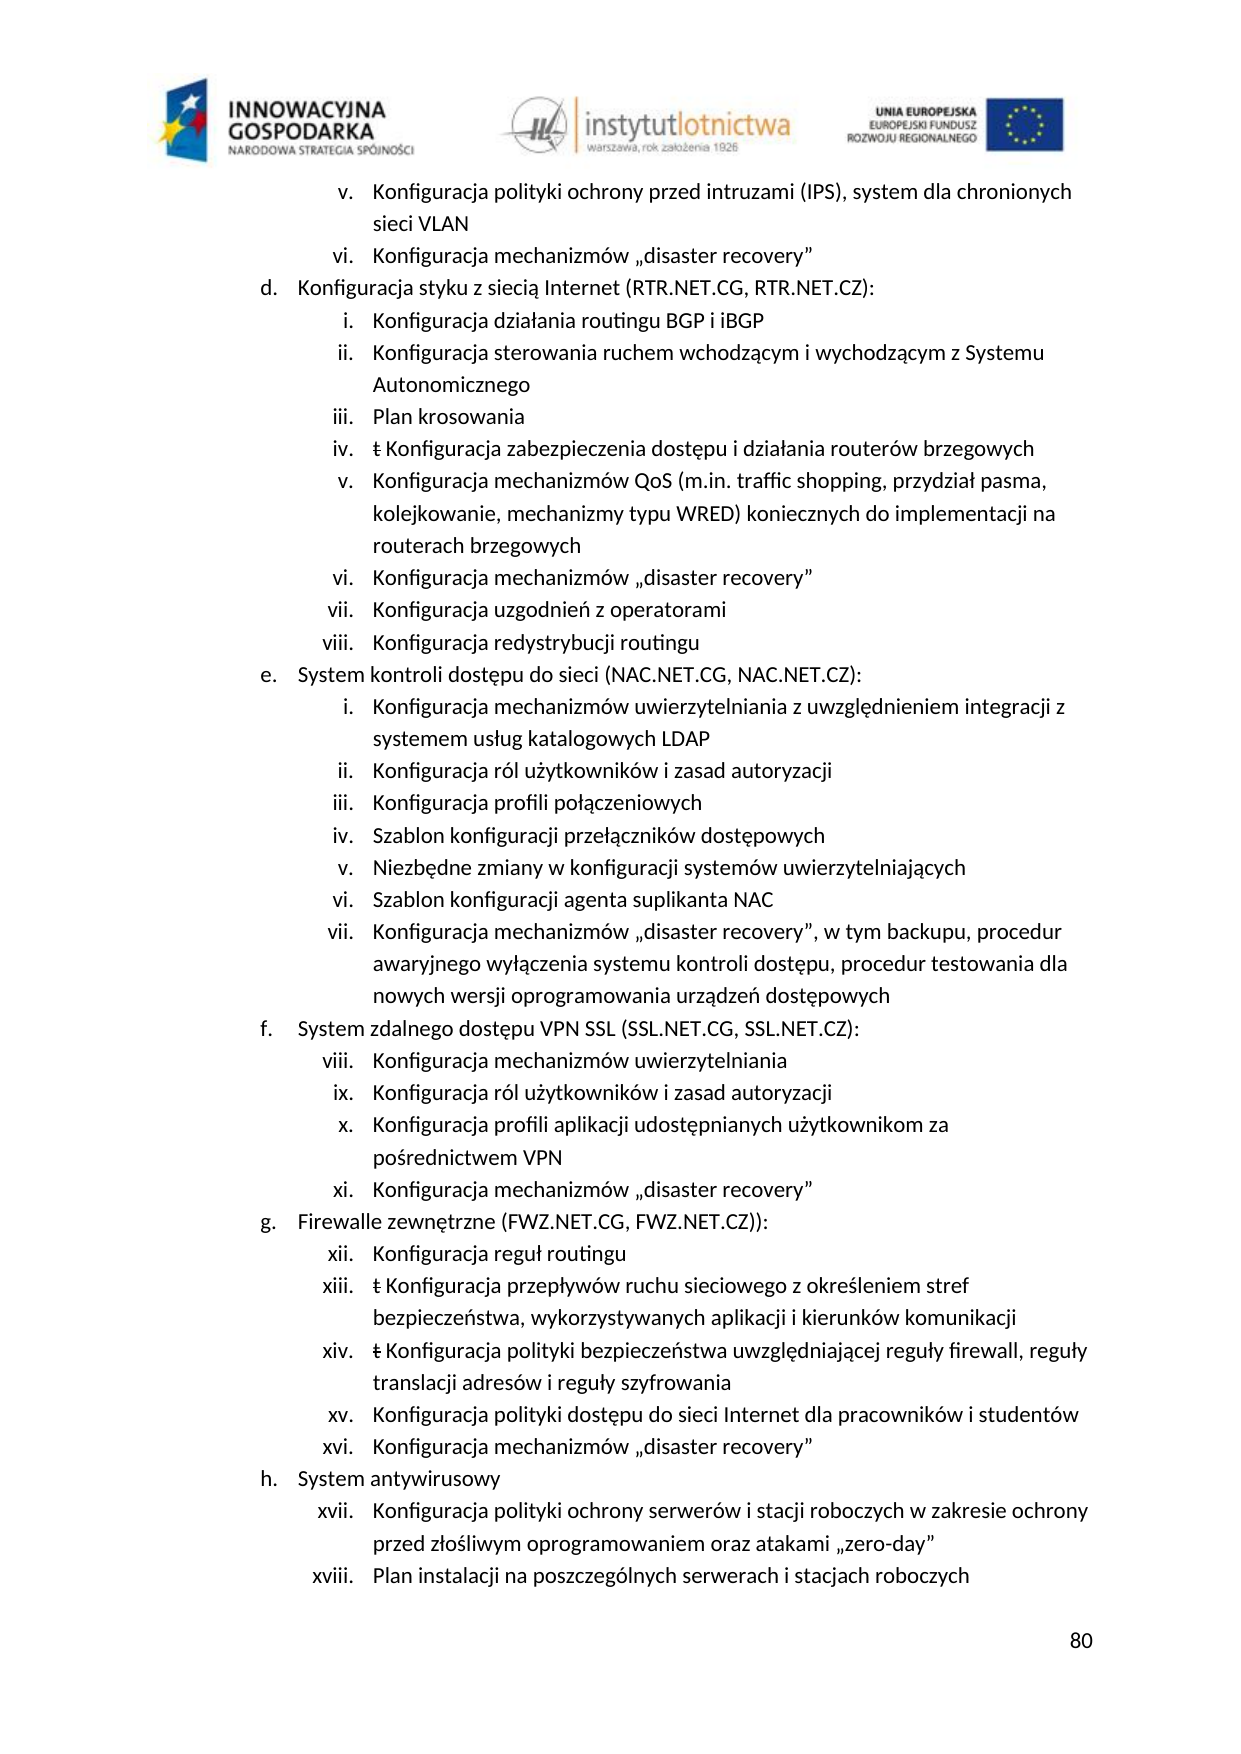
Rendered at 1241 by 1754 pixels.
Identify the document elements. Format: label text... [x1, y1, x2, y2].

list Konfiguracja polityki ochrony przed intruzami (IPS), system dla chronionych sieci VLAN [354, 177, 1093, 237]
list Konfiguracja mechanizmów QoS (m.in. traffic shopping, przydział pasma, kolejkowanie, mechanizmy typu WRED) koniecznych do implementacji na routerach brzegowych [354, 467, 1093, 559]
list Konfiguracja mechanizmów „disaster recovery” [354, 1175, 1093, 1203]
list t Konfiguracja polityki bezpieczeństwa uwzględniającej reguły firewall, reguły translacji adresów i reguły szyfrowania [354, 1336, 1093, 1396]
list Konfiguracja polityki dostępu do sieci Internet dla pracowników i studentów [354, 1400, 1093, 1428]
list Konfiguracja mechanizmów „disaster recovery”, w tym backupu, procedur awaryjnego wyłączenia systemu kontroli dostępu, procedur testowania dla nowych wersji oprogramowania urządzeń dostępowych [354, 917, 1093, 1010]
list Konfiguracja sterowania ruchem wchodzącym i wychodzącym z Systemu Autonomicznego [354, 338, 1093, 398]
list Konfiguracja redystrybucji routingu [354, 628, 1093, 656]
list t Konfiguracja zabezpieczenia dostępu i działania routerów brzegowych [354, 434, 1093, 462]
list Konfiguracja reguł routingu [354, 1239, 1093, 1267]
list System kontroli dostępu do sieci (NAC.NET.CG, NAC.NET.CZ): [260, 660, 1093, 688]
list Konfiguracja uzgodnień z operatorami [354, 595, 1093, 623]
list Konfiguracja profili połączeniowych [354, 788, 1093, 817]
list Firewalle zewnętrzne (FWZ.NET.CG, FWZ.NET.CZ)): [260, 1207, 1093, 1235]
list Szablon konfiguracji przełączników dostępowych [354, 821, 1093, 849]
list Niezbędne zmiany w konfiguracji systemów uwierzytelniających [354, 853, 1093, 881]
list Konfiguracja ról użytkowników i zasad autoryzacji [354, 1078, 1093, 1106]
list t Konfiguracja przepływów ruchu sieciowego z określeniem stref bezpieczeństwa, wykorzystywanych aplikacji i kierunków komunikacji [354, 1271, 1093, 1332]
list Szablon konfiguracji agenta suplikanta NAC [354, 885, 1093, 913]
list Plan instalacji na poszczególnych serwerach i stacjach roboczych [354, 1561, 1093, 1589]
list System antywirusowy [260, 1464, 1093, 1492]
list Konfiguracja mechanizmów „disaster recovery” [354, 563, 1093, 591]
list Konfiguracja styku z siecią Internet (RTR.NET.CG, RTR.NET.CZ): [260, 273, 1093, 302]
list Konfiguracja mechanizmów uwierzytelniania z uwzględnieniem integracji z systemem usług katalogowych LDAP [354, 692, 1093, 752]
list Konfiguracja profili aplikacji udostępnianych użytkownikom za pośrednictwem VPN [354, 1110, 1093, 1171]
list Konfiguracja mechanizmów „disaster recovery” [354, 1432, 1093, 1460]
list Konfiguracja mechanizmów „disaster recovery” [354, 241, 1093, 269]
list System zdalnego dostępu VPN SSL (SSL.NET.CG, SSL.NET.CZ): [260, 1014, 1093, 1042]
list Konfiguracja mechanizmów uwierzytelniania [354, 1046, 1093, 1074]
list Konfiguracja działania routingu BGP i iBGP [354, 306, 1093, 334]
list Konfiguracja polityki ochrony serwerów i stacji roboczych w zakresie ochrony przed złośliwym oprogramowaniem oraz atakami „zero-day” [354, 1497, 1093, 1557]
list Konfiguracja ról użytkowników i zasad autoryzacji [354, 756, 1093, 784]
picture [147, 73, 1082, 177]
list Plan krosowania [354, 402, 1093, 430]
